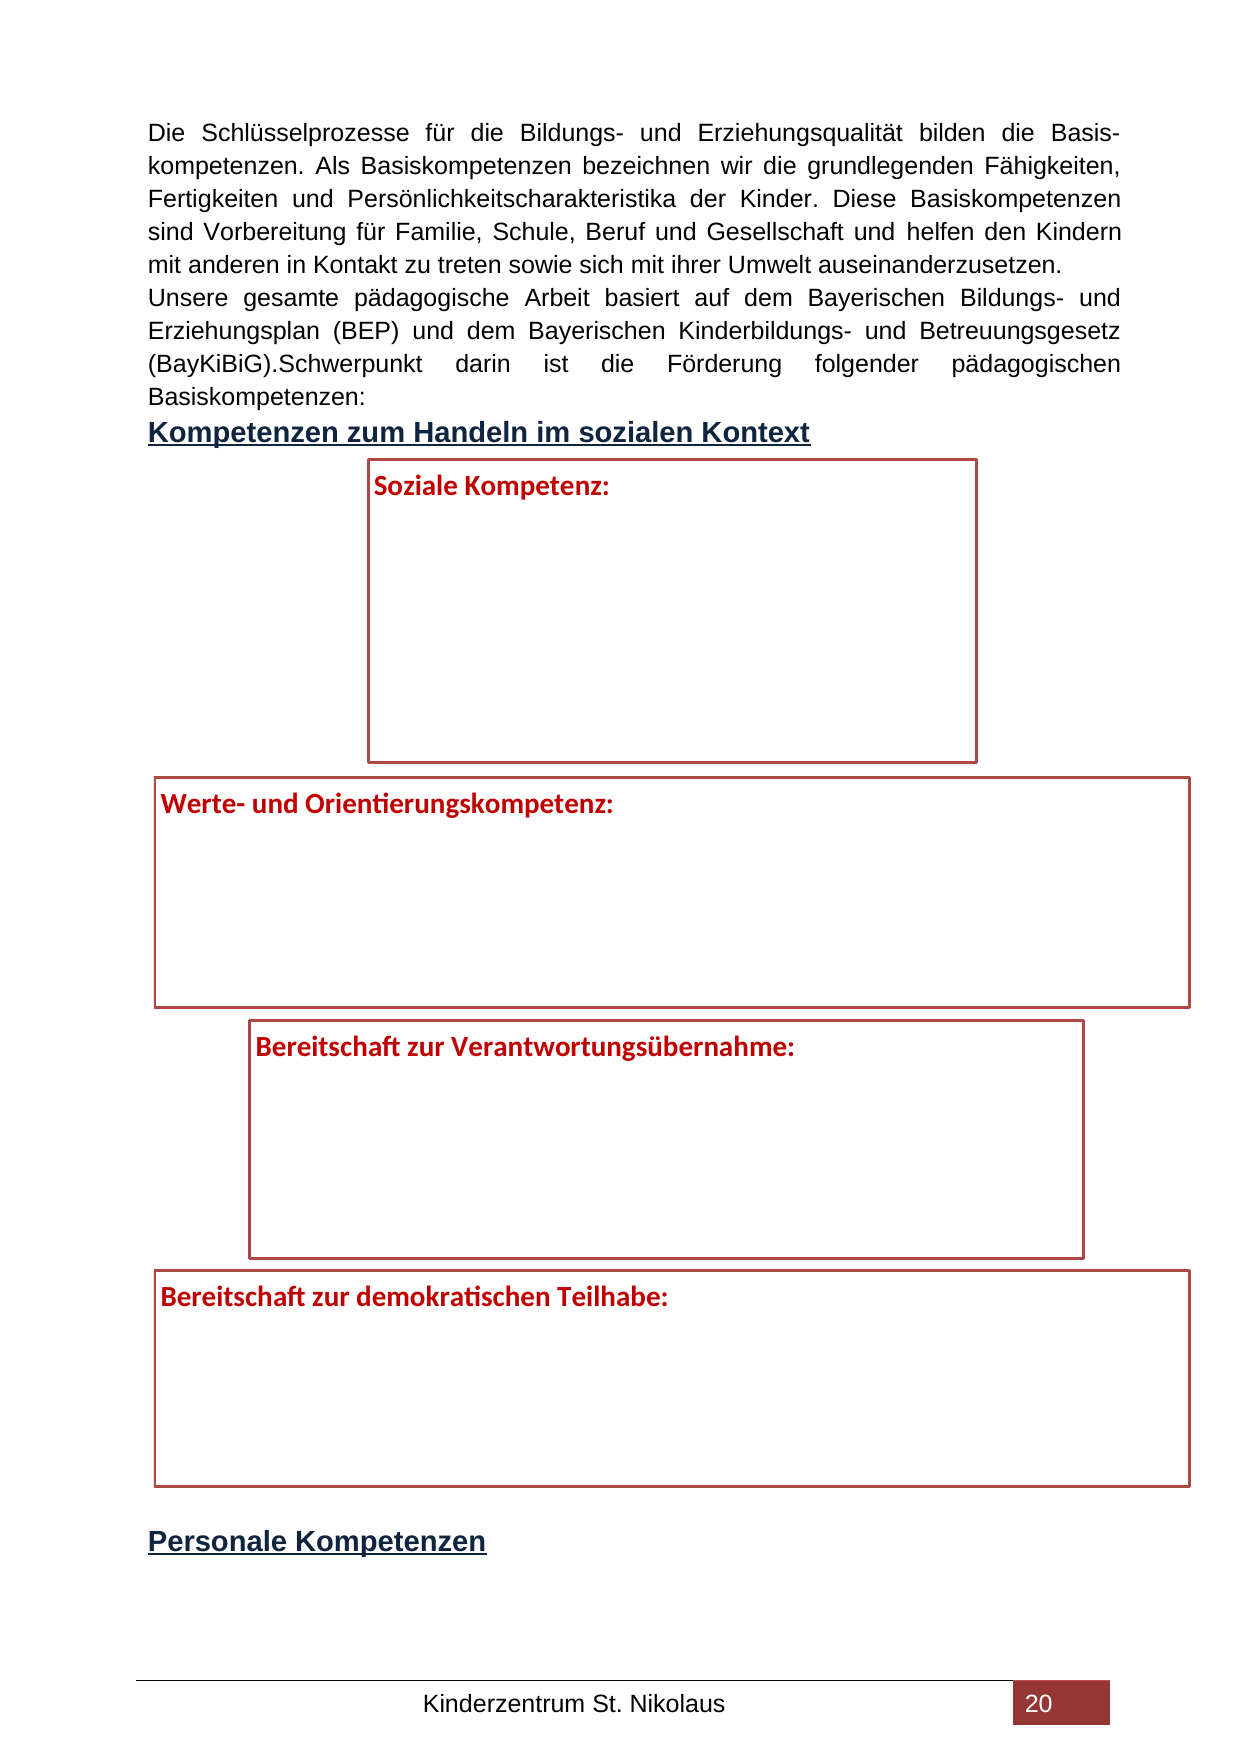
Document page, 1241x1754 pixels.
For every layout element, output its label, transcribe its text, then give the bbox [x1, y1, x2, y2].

text Unsere gesamte pädagogische Arbeit basiert auf dem Bayerischen Bildungs- und Erziehungsplan (BEP) und dem Bayerischen Kinderbildungs- und Betreuungsgesetz (BayKiBiG).Schwerpunkt darin ist die Förderung folgender pädagogischen Basiskompetenzen: [148, 283, 1122, 411]
text Personale Kompetenzen [148, 1524, 1122, 1557]
text Kompetenzen zum Handeln im sozialen Kontext [148, 415, 1122, 449]
text Die Schlüsselprozesse für die Bildungs- und Erziehungsqualität bilden die Basis-kompetenzen. Als Basiskompetenzen bezeichnen wir die grundlegenden Fähigkeiten, Fertigkeiten und Persönlichkeitscharakteristika der Kinder. Diese Basiskompetenzen sind Vorbereitung für Familie, Schule, Beruf und Gesellschaft und helfen den Kindern mit anderen in Kontakt zu treten sowie sich mit ihrer Umwelt auseinanderzusetzen. [148, 118, 1122, 279]
